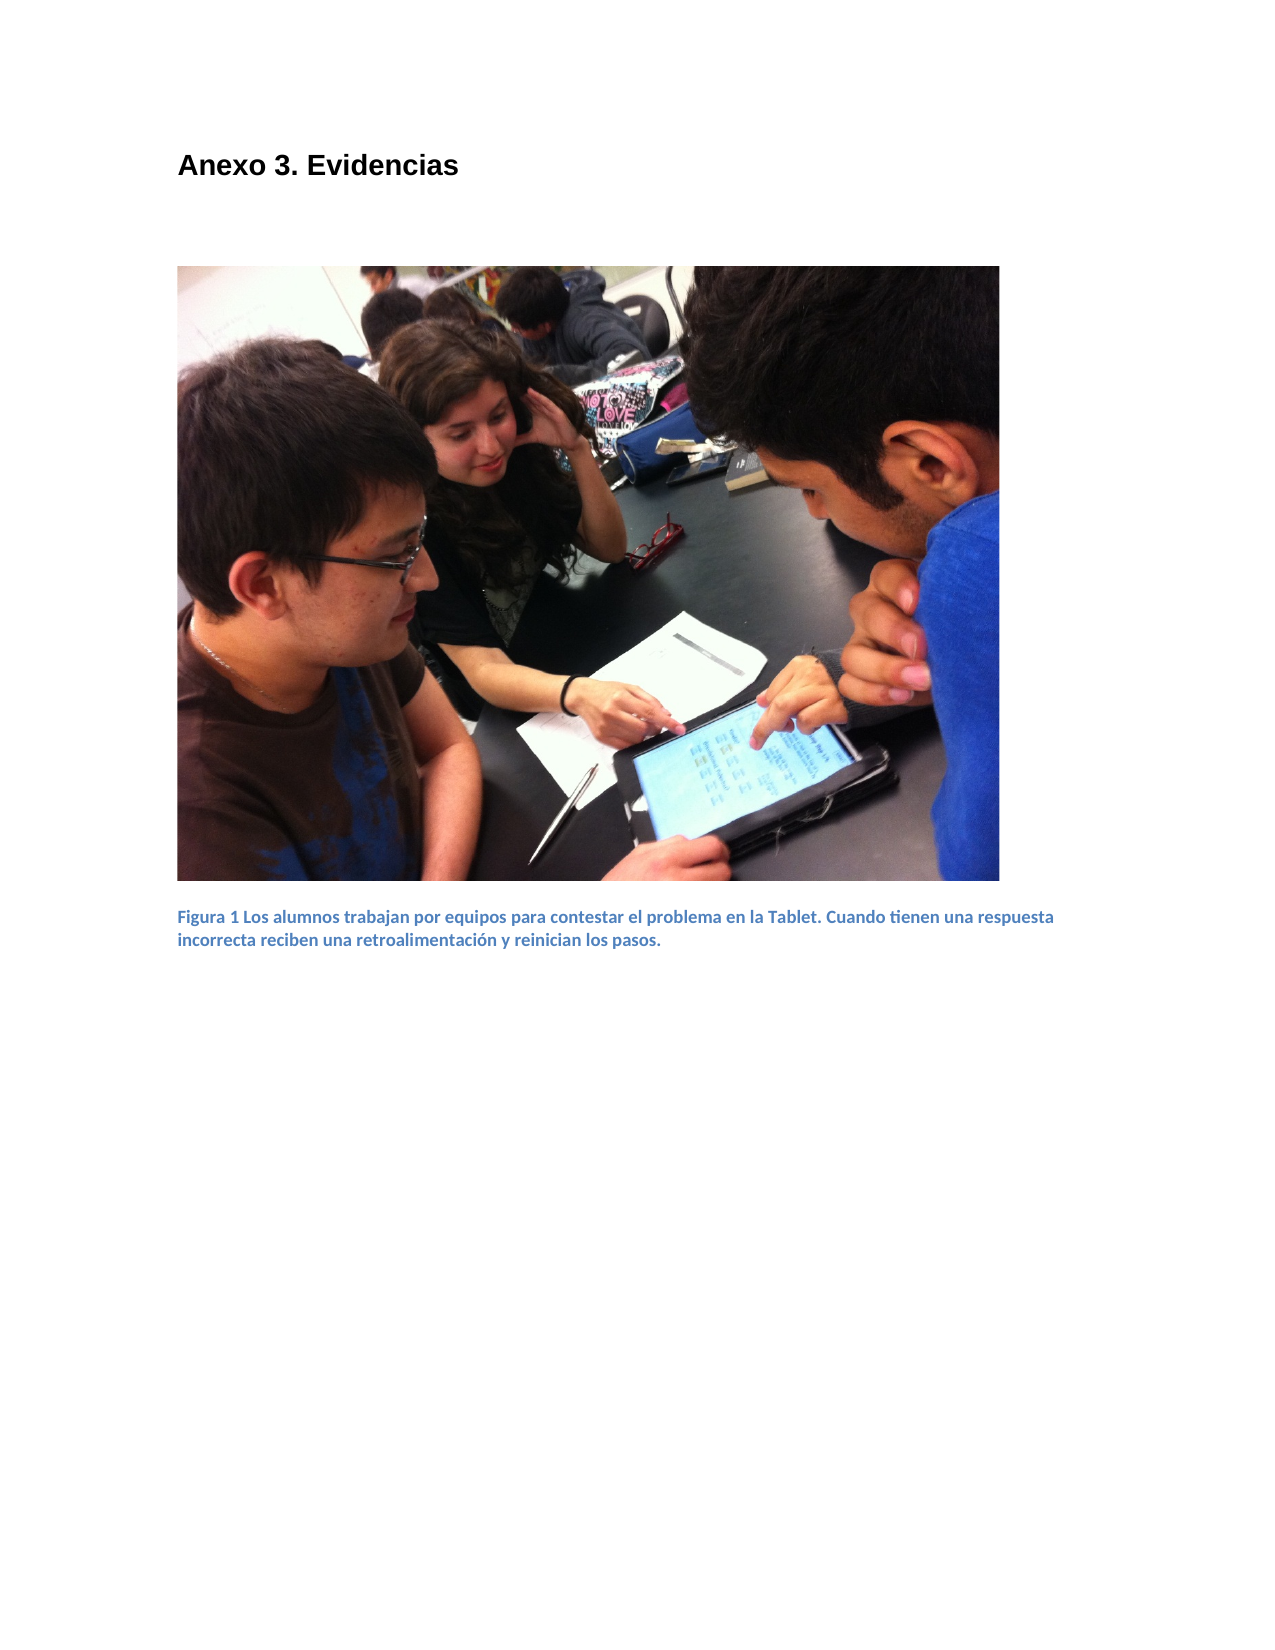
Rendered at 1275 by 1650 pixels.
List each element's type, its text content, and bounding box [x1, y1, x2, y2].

text Anexo 3. Evidencias [177, 148, 1098, 181]
picture [177, 266, 1000, 881]
